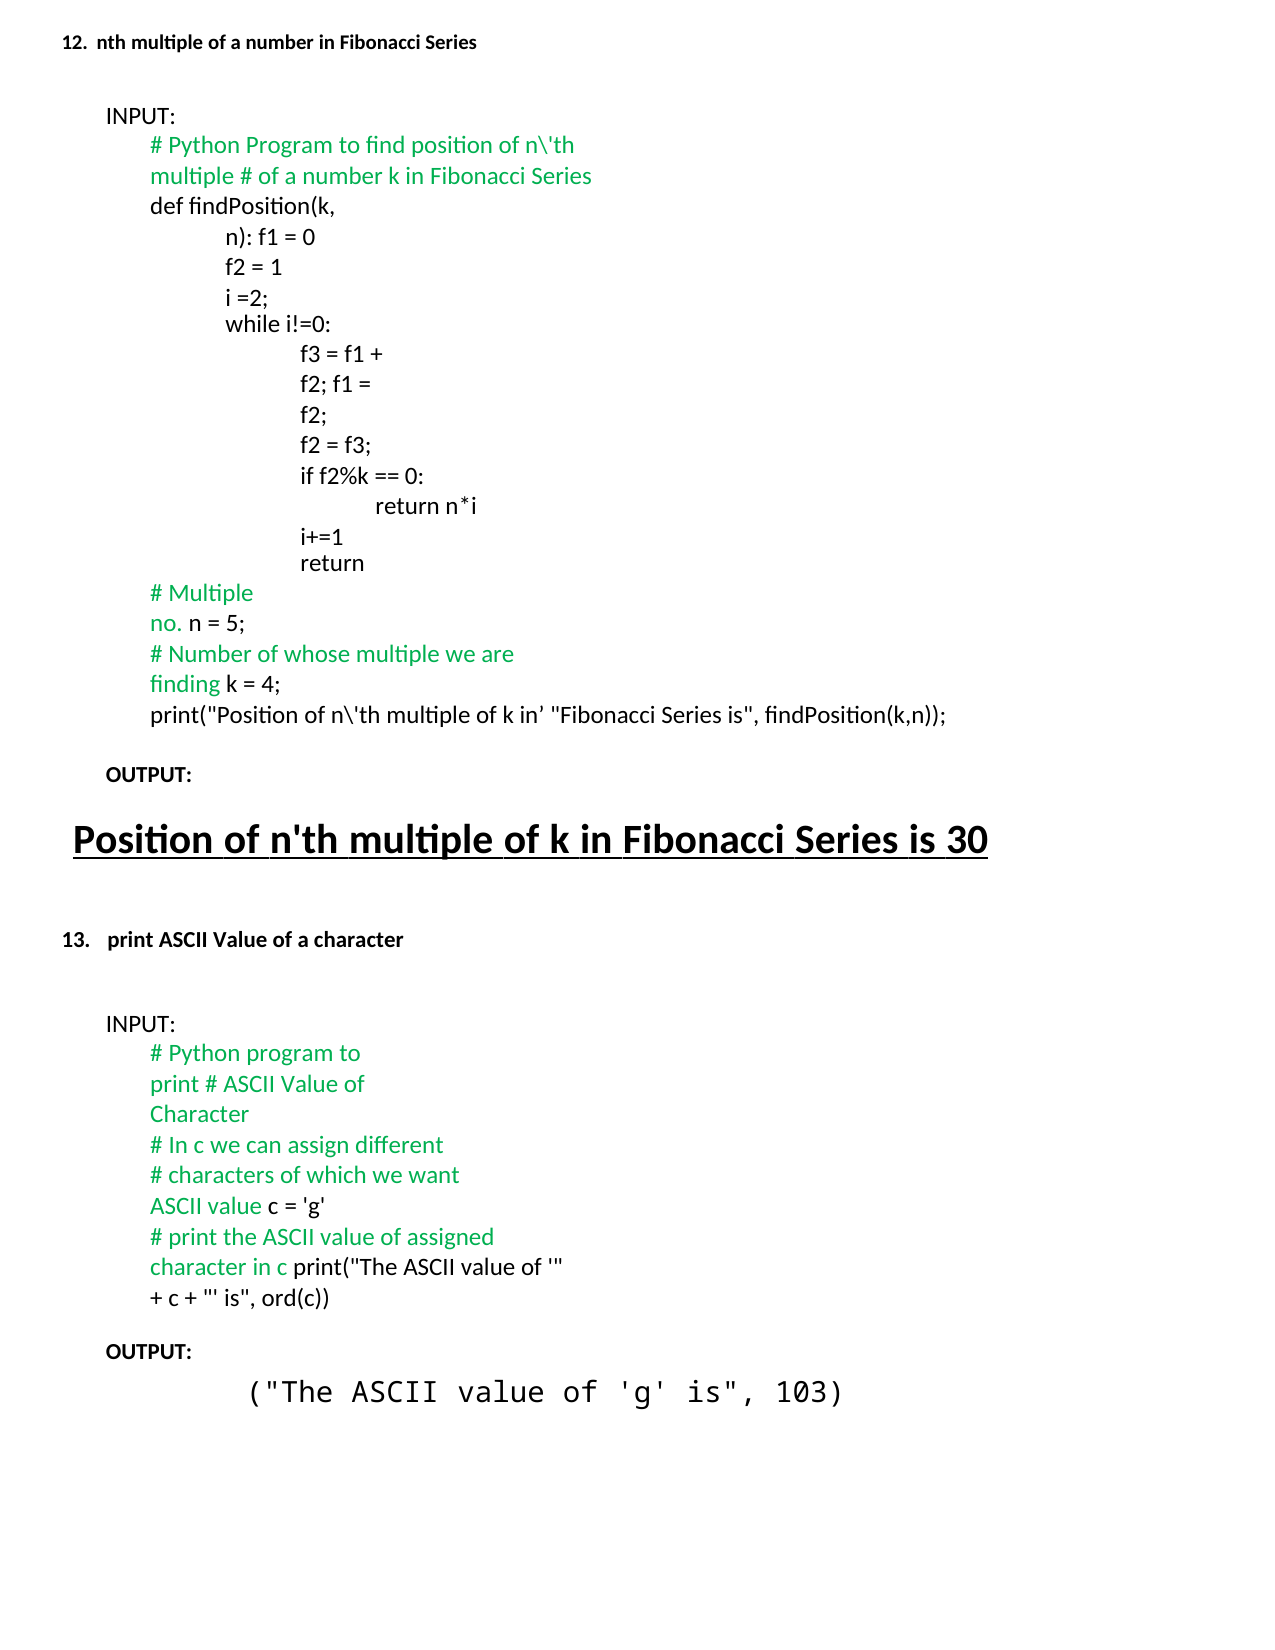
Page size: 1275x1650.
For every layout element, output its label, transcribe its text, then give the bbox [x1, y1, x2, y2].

text f2 = f3; [300, 429, 1096, 460]
text while i!=0: [225, 313, 1096, 338]
list nth multiple of a number in Fibonacci Series [61, 29, 1096, 54]
text # characters of which we want ASCII value c = 'g' [150, 1159, 517, 1221]
text if f2%k == 0: [300, 460, 1096, 491]
text OUTPUT: [106, 760, 1096, 788]
text return [300, 552, 1096, 577]
text INPUT: [106, 104, 1096, 129]
text INPUT: [106, 1012, 1096, 1037]
text i =2; [225, 282, 1096, 313]
text # Multiple no. n = 5; [150, 577, 273, 638]
text ("The ASCII value of 'g' is", 103) [246, 1371, 1096, 1411]
text print("Position of n\'th multiple of k in’ "Fibonacci Series is", findPosition(k,n)); [150, 699, 1096, 730]
text # Python Program to find position of n\'th multiple # of a number k in Fibonacci Series [150, 129, 593, 190]
text f2 = 1 [225, 251, 1096, 282]
list print ASCII Value of a character [61, 926, 1096, 953]
text def findPosition(k, n): f1 = 0 [150, 190, 339, 251]
text OUTPUT: [106, 1337, 192, 1365]
text # In c we can assign different [150, 1129, 1096, 1159]
text i+=1 [300, 521, 1096, 552]
text # Python program to print # ASCII Value of Character [150, 1037, 376, 1129]
text # Number of whose multiple we are finding k = 4; [150, 638, 528, 699]
text return n*i [375, 491, 1096, 521]
text # print the ASCII value of assigned character in c print("The ASCII value of '" + c + "' is", ord(c)) [150, 1221, 565, 1312]
text f3 = f1 + f2; f1 = f2; [300, 338, 399, 429]
subtitle Position of n'th multiple of k in Fibonacci Series is 30 [73, 813, 1096, 864]
